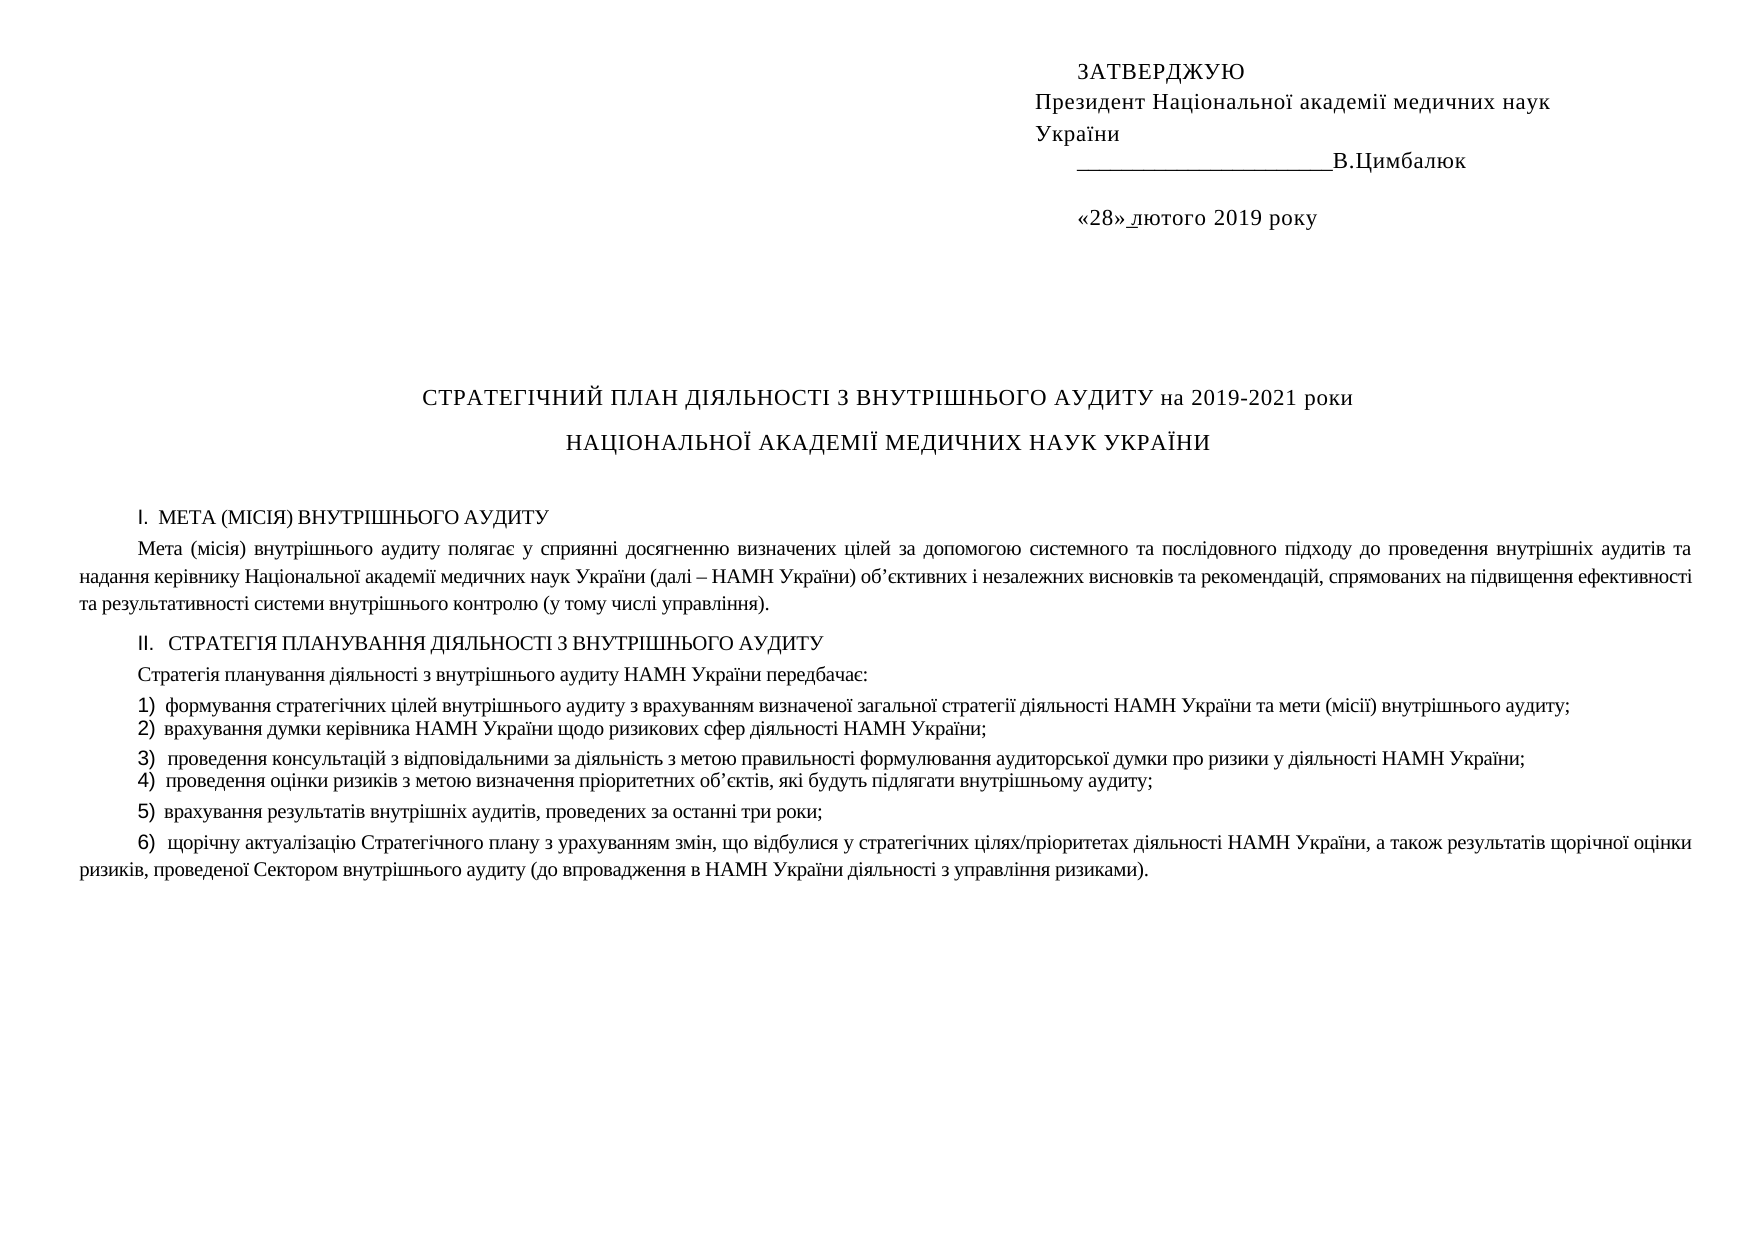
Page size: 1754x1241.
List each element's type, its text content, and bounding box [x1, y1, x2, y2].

text НАЦІОНАЛЬНОЇ АКАДЕМІЇ МЕДИЧНИХ НАУК УКРАЇНИ [81, 430, 1695, 455]
text ЗАТВЕРДЖУЮ [1077, 59, 1695, 84]
list МЕТА (МІСІЯ) ВНУТРІШНЬОГО АУДИТУ [79, 508, 1695, 529]
text СТРАТЕГІЧНИЙ ПЛАН ДІЯЛЬНОСТІ З ВНУТРІШНЬОГО АУДИТУ на 2019-2021 роки [81, 380, 1695, 412]
list СТРАТЕГІЯ ПЛАНУВАННЯ ДІЯЛЬНОСТІ З ВНУТРІШНЬОГО АУДИТУ [79, 634, 1695, 655]
text В.Цимбалюк [1077, 148, 1695, 173]
text Президент Національної академії медичних наук України [1035, 84, 1622, 148]
text Мета (місія) внутрішнього аудиту полягає у сприянні досягненню визначених цілей за допомогою системного та послідовного підходу до проведення внутрішніх аудитів та надання керівнику Національної академії медичних наук України (далі – НАМН України) об’єктивних і незалежних висновків та рекомендацій, спрямованих на підвищення ефективності та результативності системи внутрішнього контролю (у тому числі управління). [79, 534, 1693, 616]
list проведення консультацій з відповідальними за діяльність з метою правильності формулювання аудиторської думки про ризики у діяльності НАМН України; [79, 744, 1693, 771]
list щорічну актуалізацію Стратегічного плану з урахуванням змін, що відбулися у стратегічних цілях/пріоритетах діяльності НАМН України, а також результатів щорічної оцінки ризиків, проведеної Сектором внутрішнього аудиту (до впровадження в НАМН України діяльності з управління ризиками). [79, 827, 1693, 881]
list проведення оцінки ризиків з метою визначення пріоритетних об’єктів, які будуть підлягати внутрішньому аудиту; [79, 771, 1695, 792]
list врахування думки керівника НАМН України щодо ризикових сфер діяльності НАМН України; [79, 718, 1695, 739]
list врахування результатів внутрішніх аудитів, проведених за останні три роки; [79, 801, 1695, 822]
list формування стратегічних цілей внутрішнього аудиту з врахуванням визначеної загальної стратегії діяльності НАМН України та мети (місії) внутрішнього аудиту; [79, 692, 1693, 718]
text Стратегія планування діяльності з внутрішнього аудиту НАМН України передбачає: [79, 665, 1695, 686]
text «28» лютого 2019 року [1077, 205, 1695, 230]
